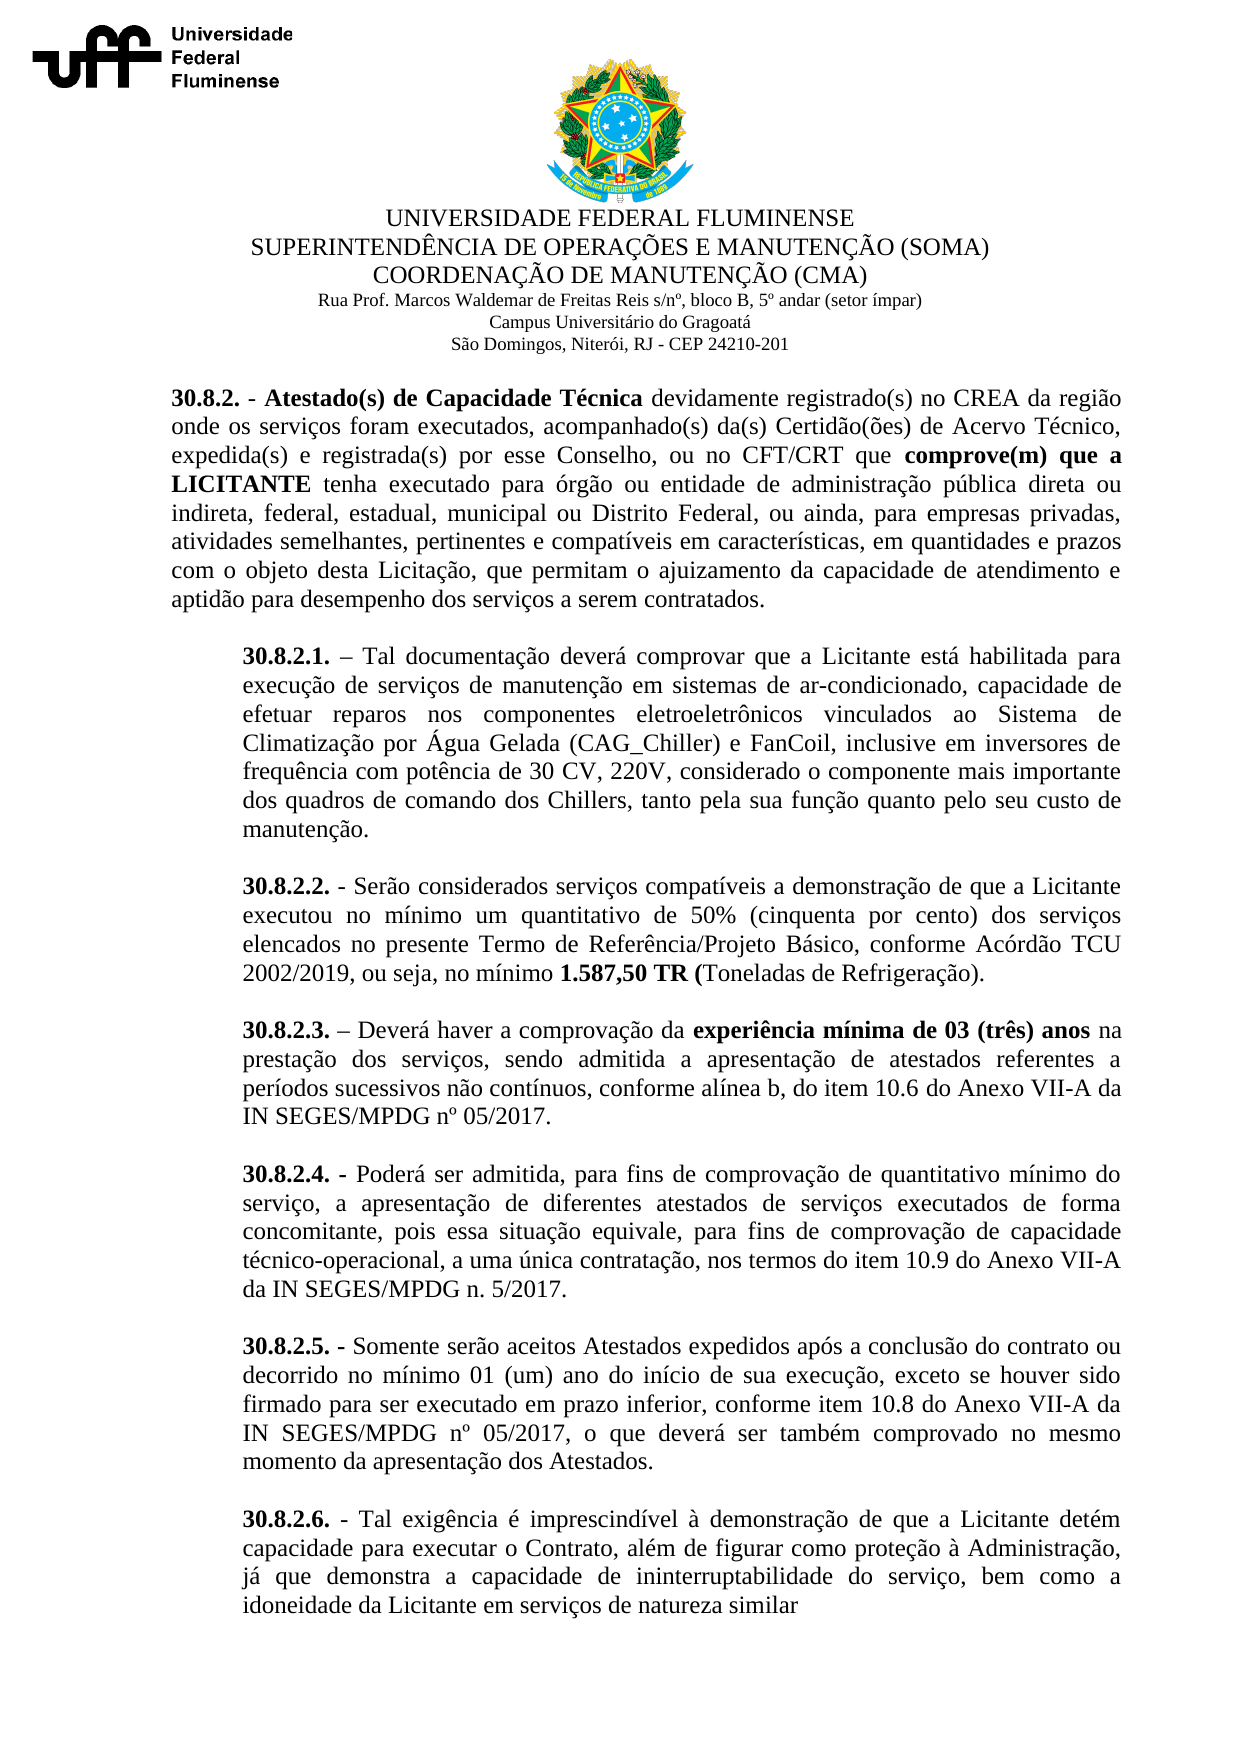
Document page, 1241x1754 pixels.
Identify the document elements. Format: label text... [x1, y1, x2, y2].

picture [594, 184, 602, 189]
picture [32, 25, 293, 88]
picture [656, 185, 666, 192]
text 30.8.2.5. - Somente serão aceitos Atestados expedidos após a conclusão do contrato ou decorrido no mínimo 01 (um) ano do início de sua execução, exceto se houver sido firmado para ser executado em prazo inferior, conforme item 10.8 do Anexo VII-A da IN SEGES/MPDG nº 05/2017, o que deverá ser também comprovado no mesmo momento da apresentação dos Atestados. [242, 1331, 1122, 1475]
picture [640, 183, 647, 189]
picture [546, 59, 694, 203]
text 30.8.2.2. - Serão considerados serviços compatíveis a demonstração de que a Licitante executou no mínimo um quantitativo de 50% (cinquenta por cento) dos serviços elencados no presente Termo de Referência/Projeto Básico, conforme Acórdão TCU 2002/2019, ou seja, no mínimo 1.587,50 TR (Toneladas de Refrigeração). [242, 871, 1122, 986]
text 30.8.2. - Atestado(s) de Capacidade Técnica devidamente registrado(s) no CREA da região onde os serviços foram executados, acompanhado(s) da(s) Certidão(ões) de Acervo Técnico, expedida(s) e registrada(s) por esse Conselho, ou no CFT/CRT que comprove(m) que a LICITANTE tenha executado para órgão ou entidade de administração pública direta ou indireta, federal, estadual, municipal ou Distrito Federal, ou ainda, para empresas privadas, atividades semelhantes, pertinentes e compatíveis em características, em quantidades e prazos com o objeto desta Licitação, que permitam o ajuizamento da capacidade de atendimento e aptidão para desempenho dos serviços a serem contratados. [171, 383, 1122, 613]
picture [581, 177, 592, 185]
text 30.8.2.6. - Tal exigência é imprescindível à demonstração de que a Licitante detém capacidade para executar o Contrato, além de figurar como proteção à Administração, já que demonstra a capacidade de ininterruptabilidade do serviço, bem como a idoneidade da Licitante em serviços de natureza similar [242, 1504, 1122, 1619]
picture [574, 185, 600, 198]
text 30.8.2.4. - Poderá ser admitida, para fins de comprovação de quantitativo mínimo do serviço, a apresentação de diferentes atestados de serviços executados de forma concomitante, pois essa situação equivale, para fins de comprovação de capacidade técnico-operacional, a uma única contratação, nos termos do item 10.9 do Anexo VII-A da IN SEGES/MPDG n. 5/2017. [242, 1159, 1122, 1303]
picture [649, 178, 659, 185]
text 30.8.2.1. – Tal documentação deverá comprovar que a Licitante está habilitada para execução de serviços de manutenção em sistemas de ar-condicionado, capacidade de efetuar reparos nos componentes eletroeletrônicos vinculados ao Sistema de Climatização por Água Gelada (CAG_Chiller) e FanCoil, inclusive em inversores de frequência com potência de 30 CV, 220V, considerado o componente mais importante dos quadros de comando dos Chillers, tanto pela sua função quanto pelo seu custo de manutenção. [242, 641, 1122, 843]
text 30.8.2.3. – Deverá haver a comprovação da experiência mínima de 03 (três) anos na prestação dos serviços, sendo admitida a apresentação de atestados referentes a períodos sucessivos não contínuos, conforme alínea b, do item 10.6 do Anexo VII-A da IN SEGES/MPDG nº 05/2017. [242, 1015, 1122, 1130]
